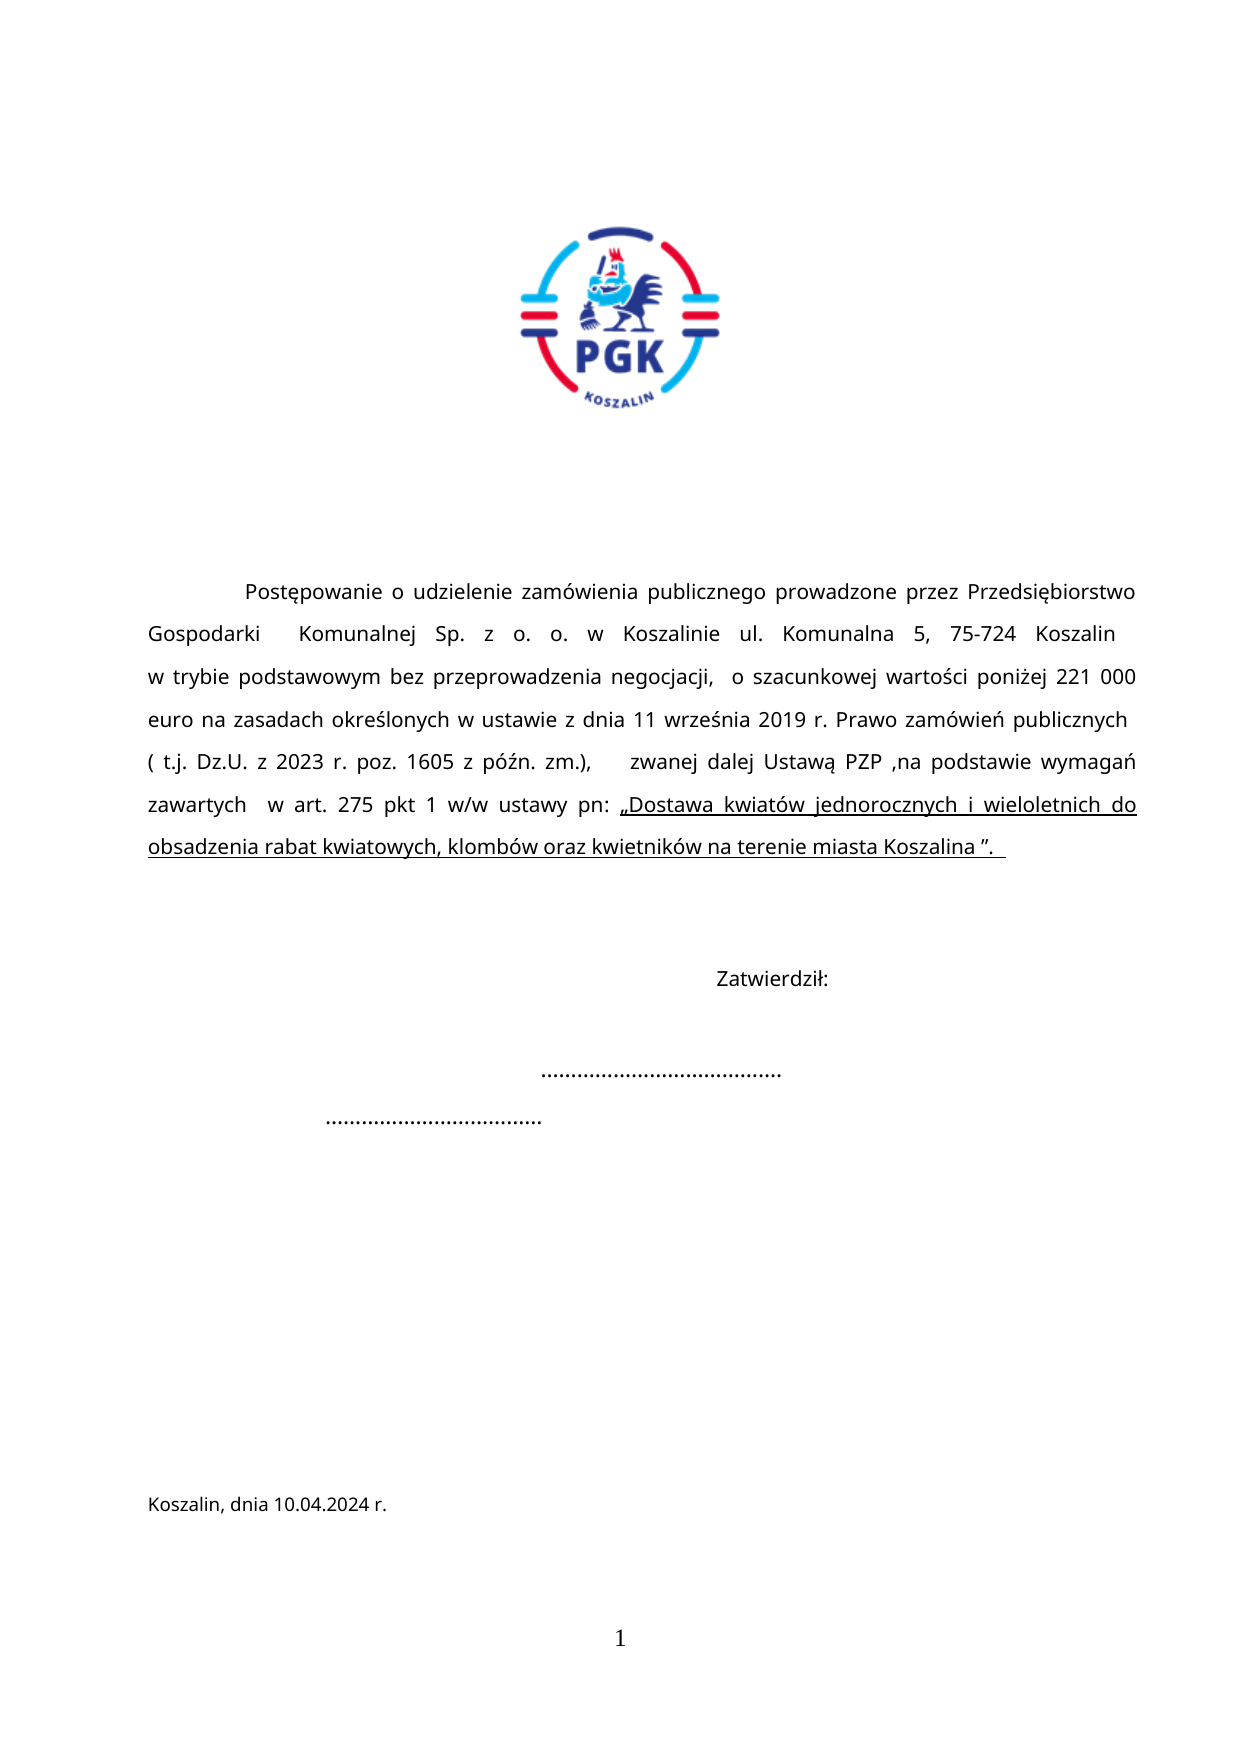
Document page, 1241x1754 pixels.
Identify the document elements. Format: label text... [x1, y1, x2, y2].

text Koszalin, dnia 10.04.2024 r. [148, 1491, 1086, 1516]
text Zatwierdził: [148, 964, 1086, 992]
text …………………………………. ……………………………… [148, 1053, 1086, 1132]
text Postępowanie o udzielenie zamówienia publicznego prowadzone przez Przedsiębiorstwo Gospodarki Komunalnej Sp. z o. o. w Koszalinie ul. Komunalna 5, 75-724 Koszalin w trybie podstawowym bez przeprowadzenia negocjacji, o szacunkowej wartości poniżej 221 000 euro na zasadach określonych w ustawie z dnia 11 września 2019 r. Prawo zamówień publicznych ( t.j. Dz.U. z 2023 r. poz. 1605 z późn. zm.), zwanej dalej Ustawą PZP ,na podstawie wymagań zawartych w art. 275 pkt 1 w/w ustawy pn: „Dostawa kwiatów jednorocznych i wieloletnich do obsadzenia rabat kwiatowych, klombów oraz kwietników na terenie miasta Koszalina ”. [148, 577, 1137, 861]
picture [479, 183, 762, 454]
